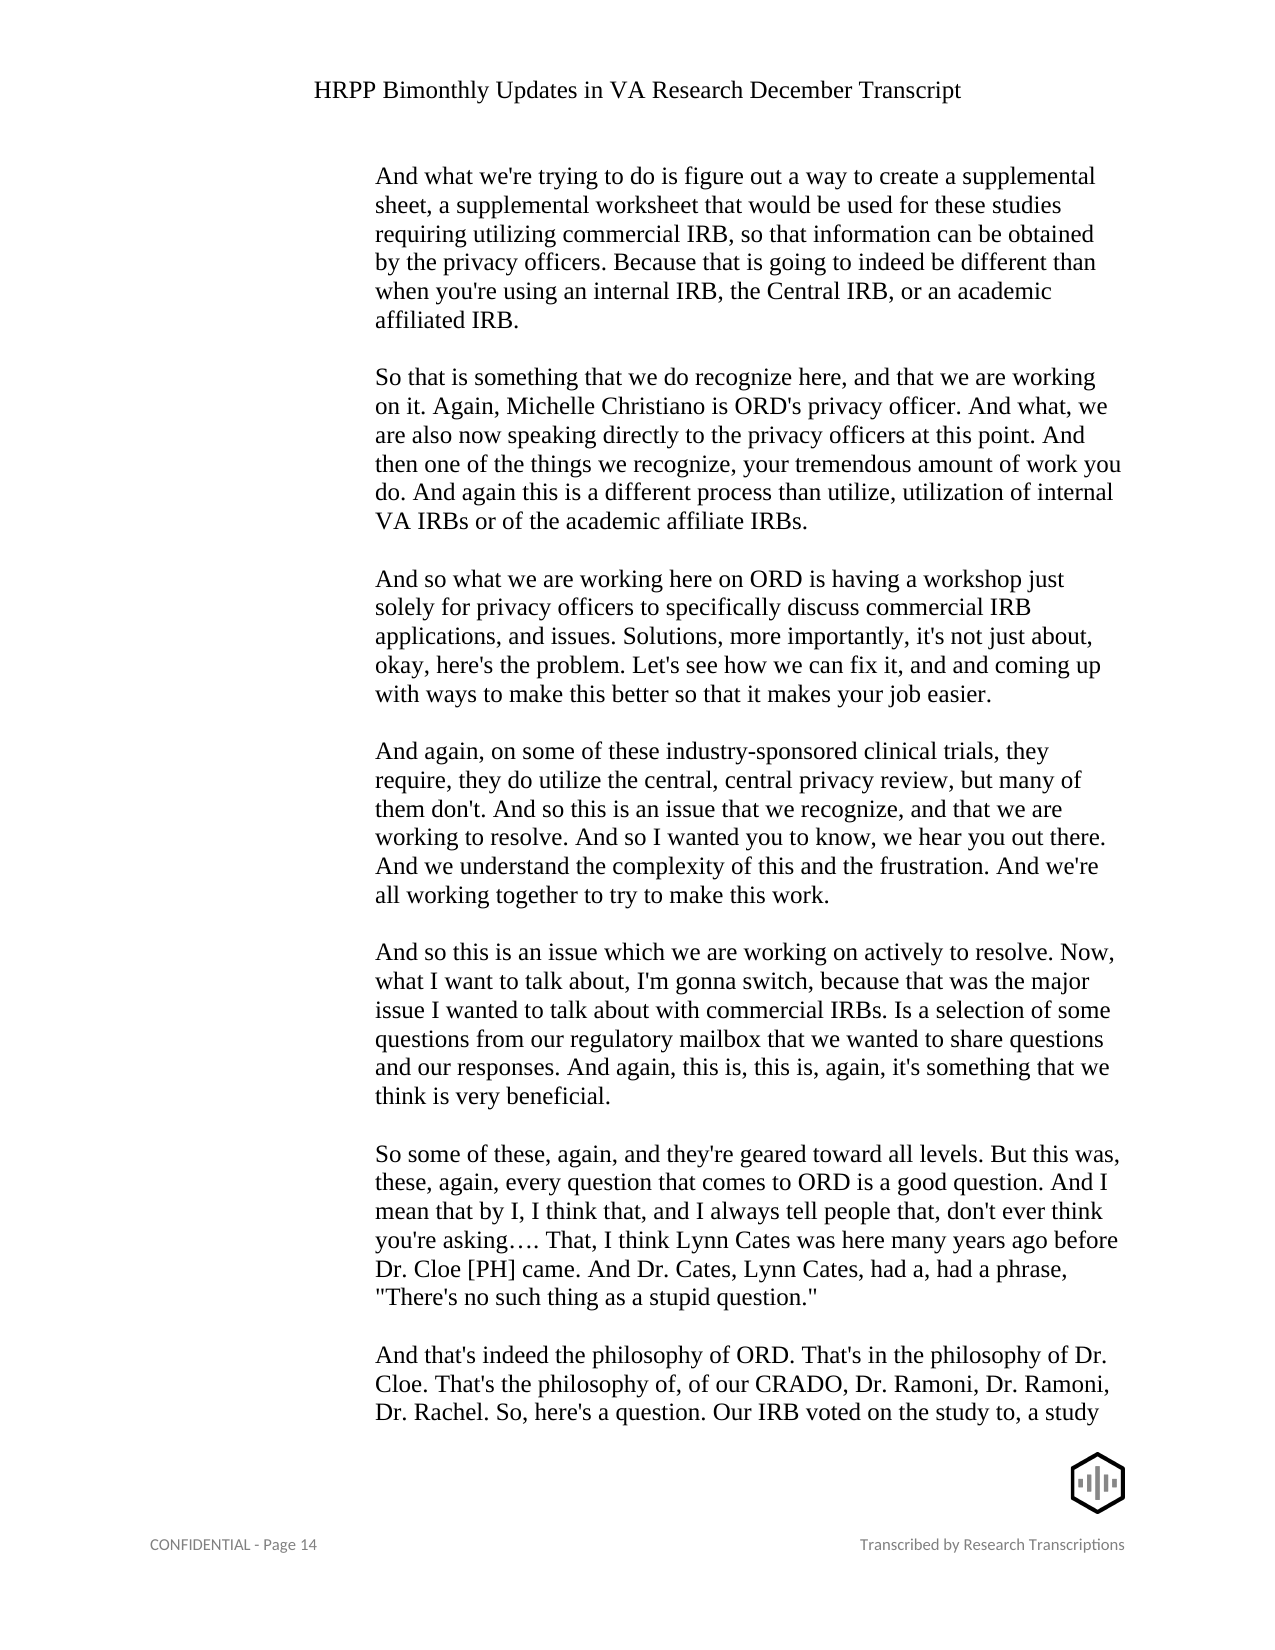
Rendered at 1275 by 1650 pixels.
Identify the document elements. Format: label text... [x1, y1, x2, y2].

text And again, on some of these industry-sponsored clinical trials, they require, they do utilize the central, central privacy review, but many of them don't. And so this is an issue that we recognize, and that we are working to resolve. And so I wanted you to know, we hear you out there. And we understand the complexity of this and the frustration. And we're all working together to try to make this work. [150, 736, 1125, 909]
text So some of these, again, and they're geared toward all levels. But this was, these, again, every question that comes to ORD is a good question. And I mean that by I, I think that, and I always tell people that, don't ever think you're asking…. That, I think Lynn Cates was here many years ago before Dr. Cloe [PH] came. And Dr. Cates, Lynn Cates, had a, had a phrase, "There's no such thing as a stupid question." [150, 1139, 1125, 1311]
text And what we're trying to do is figure out a way to create a supplemental sheet, a supplemental worksheet that would be used for these studies requiring utilizing commercial IRB, so that information can be obtained by the privacy officers. Because that is going to indeed be different than when you're using an internal IRB, the Central IRB, or an academic affiliated IRB. [150, 161, 1125, 334]
text And so this is an issue which we are working on actively to resolve. Now, what I want to talk about, I'm gonna switch, because that was the major issue I wanted to talk about with commercial IRBs. Is a selection of some questions from our regulatory mailbox that we wanted to share questions and our responses. And again, this is, this is, again, it's something that we think is very beneficial. [150, 937, 1125, 1110]
text So that is something that we do recognize here, and that we are working on it. Again, Michelle Christiano is ORD's privacy officer. And what, we are also now speaking directly to the privacy officers at this point. And then one of the things we recognize, your tremendous amount of work you do. And again this is a different process than utilize, utilization of internal VA IRBs or of the academic affiliate IRBs. [150, 362, 1125, 535]
text And so what we are working here on ORD is having a workshop just solely for privacy officers to specifically discuss commercial IRB applications, and issues. Solutions, more importantly, it's not just about, okay, here's the problem. Let's see how we can fix it, and and coming up with ways to make this better so that it makes your job easier. [150, 564, 1125, 707]
picture [1070, 1452, 1125, 1514]
